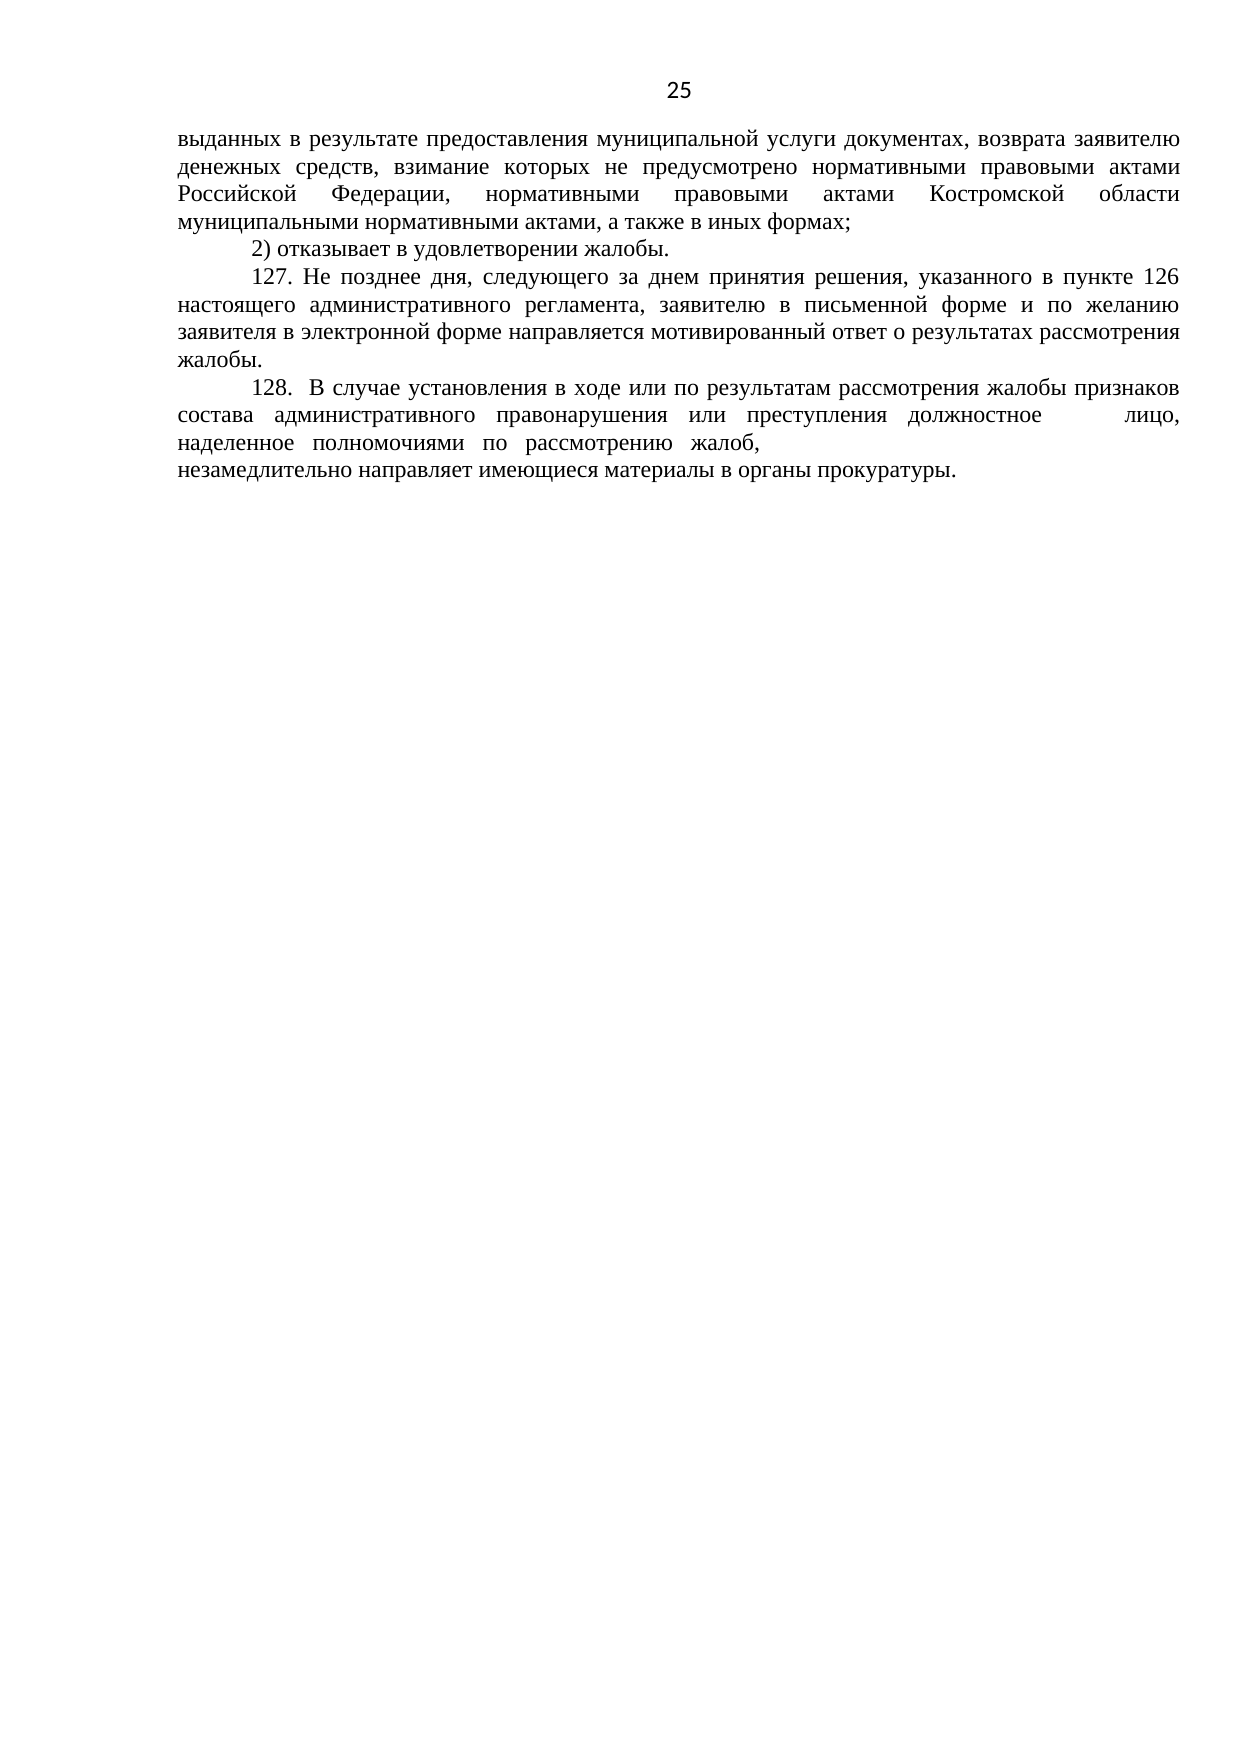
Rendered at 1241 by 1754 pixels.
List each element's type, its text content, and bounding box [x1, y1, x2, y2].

text 2) отказывает в удовлетворении жалобы. [177, 234, 1181, 262]
text 127. Не позднее дня, следующего за днем принятия решения, указанного в пункте 126 настоящего административного регламента, заявителю в письменной форме и по желанию заявителя в электронной форме направляется мотивированный ответ о результатах рассмотрения жалобы. [177, 262, 1181, 372]
text незамедлительно направляет имеющиеся материалы в органы прокуратуры. [177, 455, 1181, 483]
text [177, 124, 1181, 234]
text 128. В случае установления в ходе или по результатам рассмотрения жалобы признаков состава административного правонарушения или преступления должностное лицо, наделенное полномочиями по рассмотрению жалоб, [177, 372, 1181, 455]
